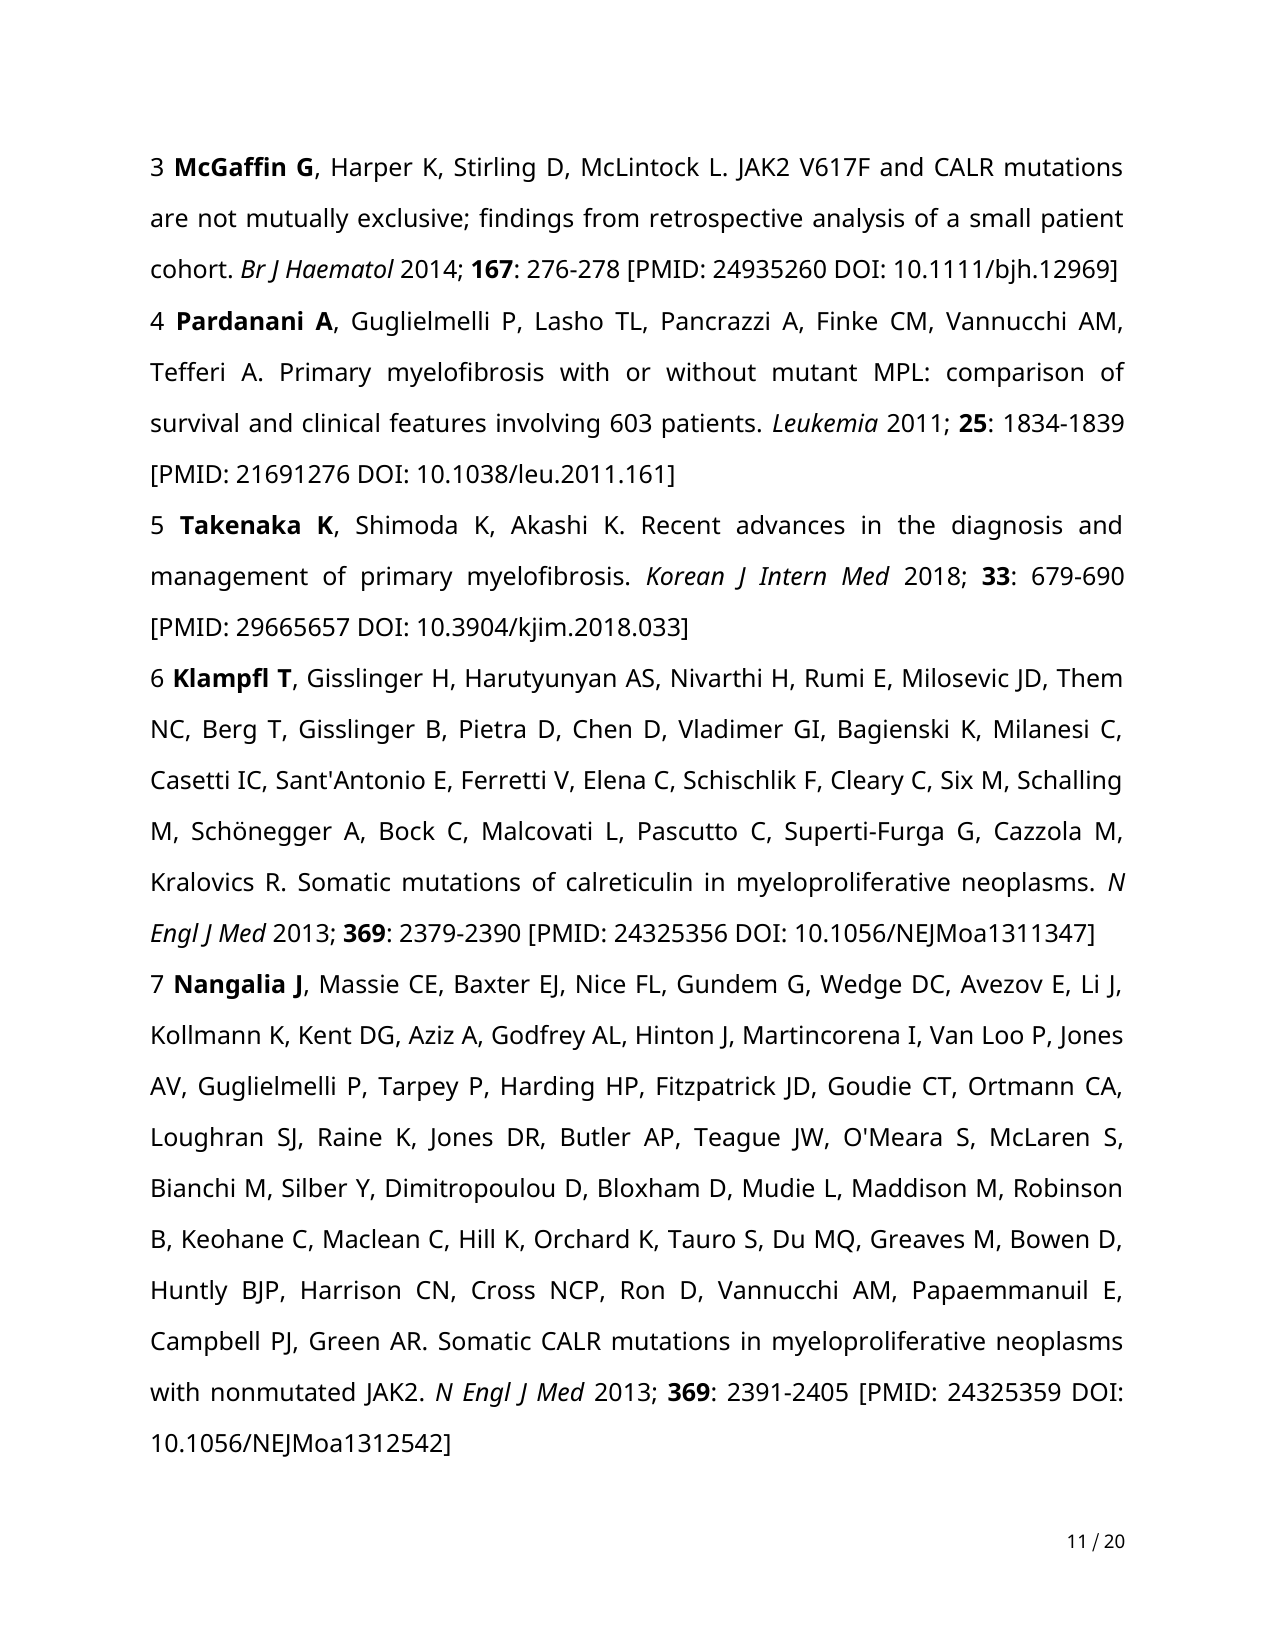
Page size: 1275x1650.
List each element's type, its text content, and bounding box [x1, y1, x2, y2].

text 3 McGaffin G, Harper K, Stirling D, McLintock L. JAK2 V617F and CALR mutations are not mutually exclusive; findings from retrospective analysis of a small patient cohort. Br J Haematol 2014; 167: 276-278 [PMID: 24935260 DOI: 10.1111/bjh.12969] [150, 150, 1125, 286]
text 7 Nangalia J, Massie CE, Baxter EJ, Nice FL, Gundem G, Wedge DC, Avezov E, Li J, Kollmann K, Kent DG, Aziz A, Godfrey AL, Hinton J, Martincorena I, Van Loo P, Jones AV, Guglielmelli P, Tarpey P, Harding HP, Fitzpatrick JD, Goudie CT, Ortmann CA, Loughran SJ, Raine K, Jones DR, Butler AP, Teague JW, O'Meara S, McLaren S, Bianchi M, Silber Y, Dimitropoulou D, Bloxham D, Mudie L, Maddison M, Robinson B, Keohane C, Maclean C, Hill K, Orchard K, Tauro S, Du MQ, Greaves M, Bowen D, Huntly BJP, Harrison CN, Cross NCP, Ron D, Vannucchi AM, Papaemmanuil E, Campbell PJ, Green AR. Somatic CALR mutations in myeloproliferative neoplasms with nonmutated JAK2. N Engl J Med 2013; 369: 2391-2405 [PMID: 24325359 DOI: 10.1056/NEJMoa1312542] [150, 967, 1125, 1460]
text 6 Klampfl T, Gisslinger H, Harutyunyan AS, Nivarthi H, Rumi E, Milosevic JD, Them NC, Berg T, Gisslinger B, Pietra D, Chen D, Vladimer GI, Bagienski K, Milanesi C, Casetti IC, Sant'Antonio E, Ferretti V, Elena C, Schischlik F, Cleary C, Six M, Schalling M, Schönegger A, Bock C, Malcovati L, Pascutto C, Superti-Furga G, Cazzola M, Kralovics R. Somatic mutations of calreticulin in myeloproliferative neoplasms. N Engl J Med 2013; 369: 2379-2390 [PMID: 24325356 DOI: 10.1056/NEJMoa1311347] [150, 660, 1125, 950]
text 5 Takenaka K, Shimoda K, Akashi K. Recent advances in the diagnosis and management of primary myelofibrosis. Korean J Intern Med 2018; 33: 679-690 [PMID: 29665657 DOI: 10.3904/kjim.2018.033] [150, 507, 1125, 643]
text 4 Pardanani A, Guglielmelli P, Lasho TL, Pancrazzi A, Finke CM, Vannucchi AM, Tefferi A. Primary myelofibrosis with or without mutant MPL: comparison of survival and clinical features involving 603 patients. Leukemia 2011; 25: 1834-1839 [PMID: 21691276 DOI: 10.1038/leu.2011.161] [150, 303, 1125, 490]
